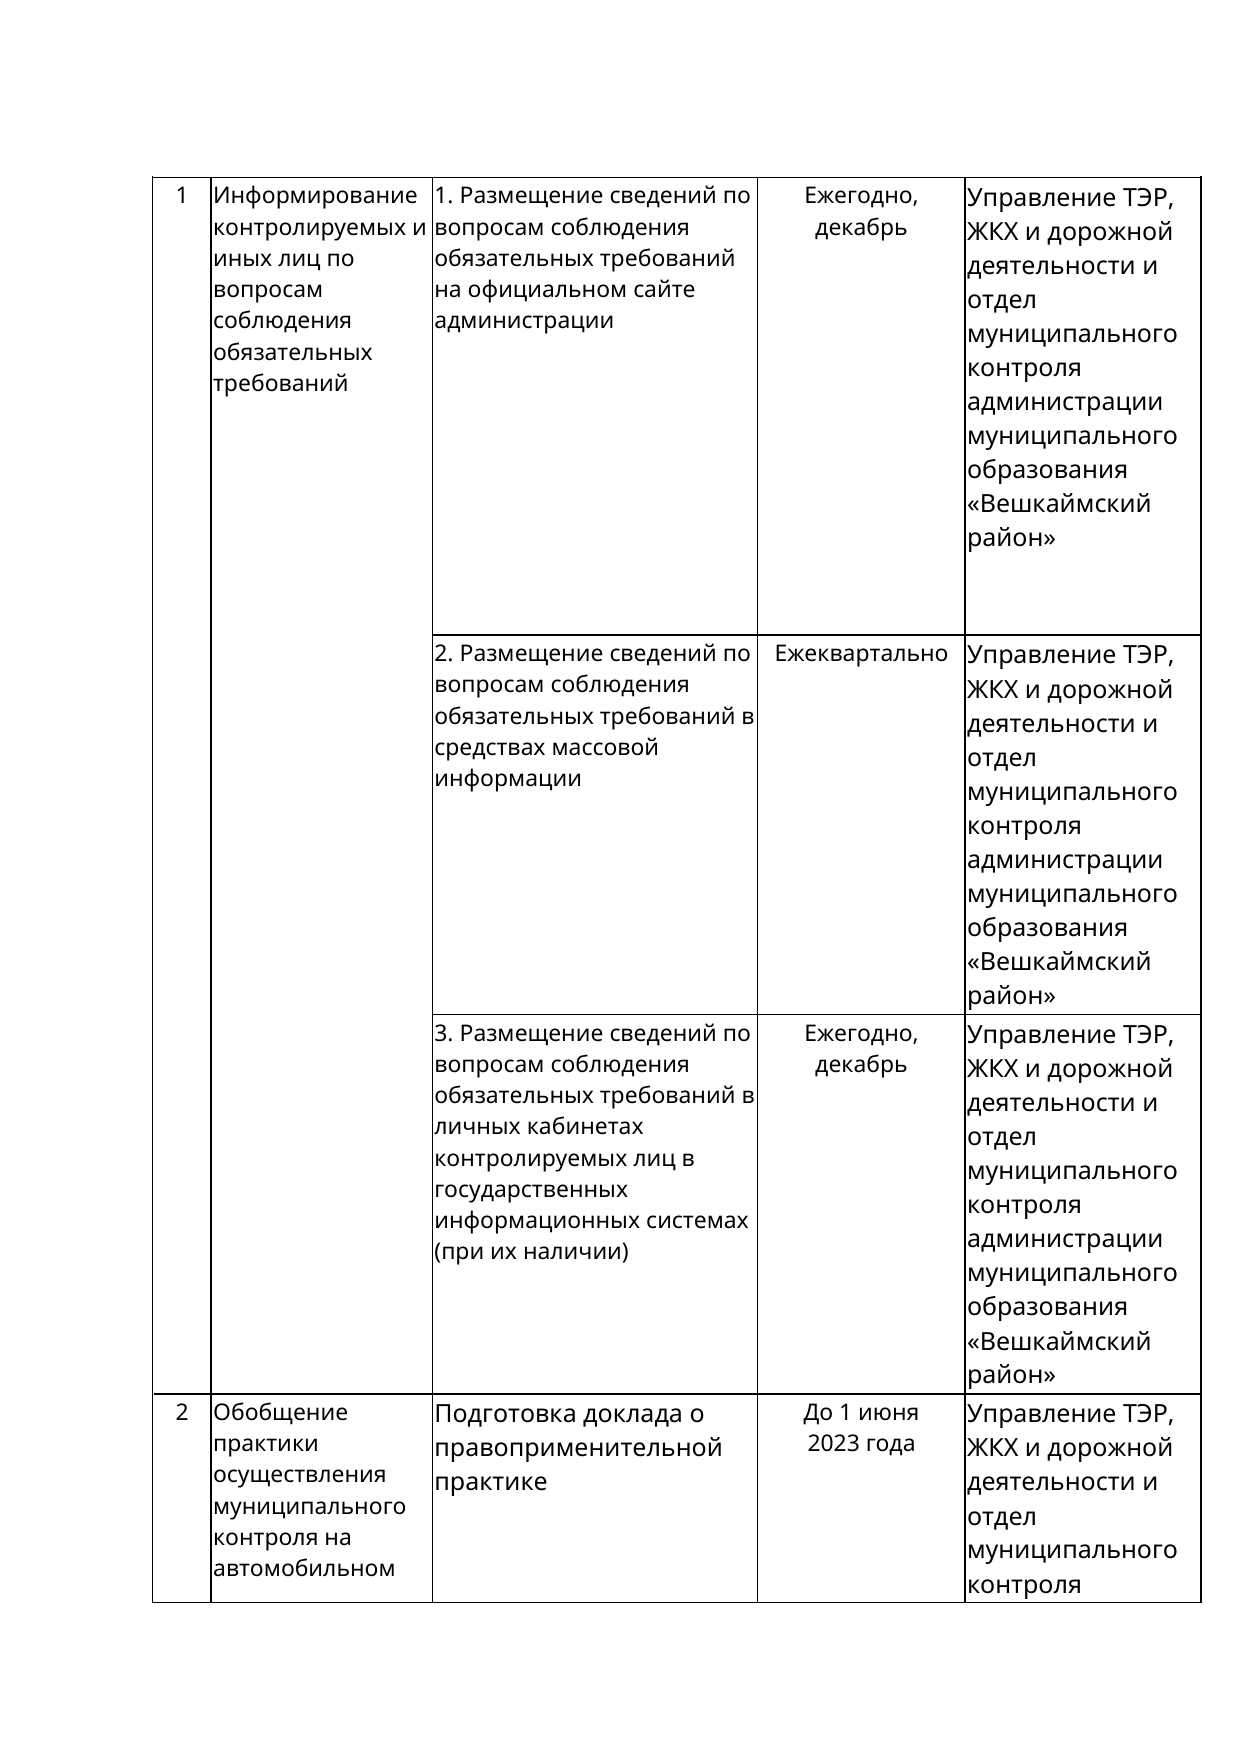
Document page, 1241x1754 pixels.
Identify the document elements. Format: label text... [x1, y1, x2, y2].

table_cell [966, 1395, 1200, 1602]
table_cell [433, 1395, 757, 1602]
table_cell Информирование контролируемых и иных лиц по вопросам соблюдения обязательных требований [212, 178, 432, 1393]
table_cell 2. Размещение сведений по вопросам соблюдения обязательных требований в средствах массовой информации [433, 636, 757, 1013]
table_cell Ежегодно, декабрь [758, 178, 964, 634]
table_cell Управление ТЭР, ЖКХ и дорожной деятельности и отдел муниципального контроля администрации муниципального образования «Вешкаймский район» [966, 178, 1200, 634]
table_cell 1. Размещение сведений по вопросам соблюдения обязательных требований на официальном сайте администрации [433, 178, 757, 634]
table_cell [212, 1395, 432, 1602]
table_cell Управление ТЭР, ЖКХ и дорожной деятельности и отдел муниципального контроля администрации муниципального образования «Вешкаймский район» [966, 1015, 1200, 1393]
table_cell Управление ТЭР, ЖКХ и дорожной деятельности и отдел муниципального контроля администрации муниципального образования «Вешкаймский район» [966, 636, 1200, 1013]
table_cell 1 [153, 178, 210, 1393]
table_cell Ежегодно, декабрь [758, 1015, 964, 1393]
table_cell До 1 июня 2023 года [758, 1395, 964, 1602]
table_cell Ежеквартально [758, 636, 964, 1013]
table_cell 2 [153, 1394, 210, 1602]
table_cell 3. Размещение сведений по вопросам соблюдения обязательных требований в личных кабинетах контролируемых лиц в государственных информационных системах (при их наличии) [433, 1015, 757, 1393]
